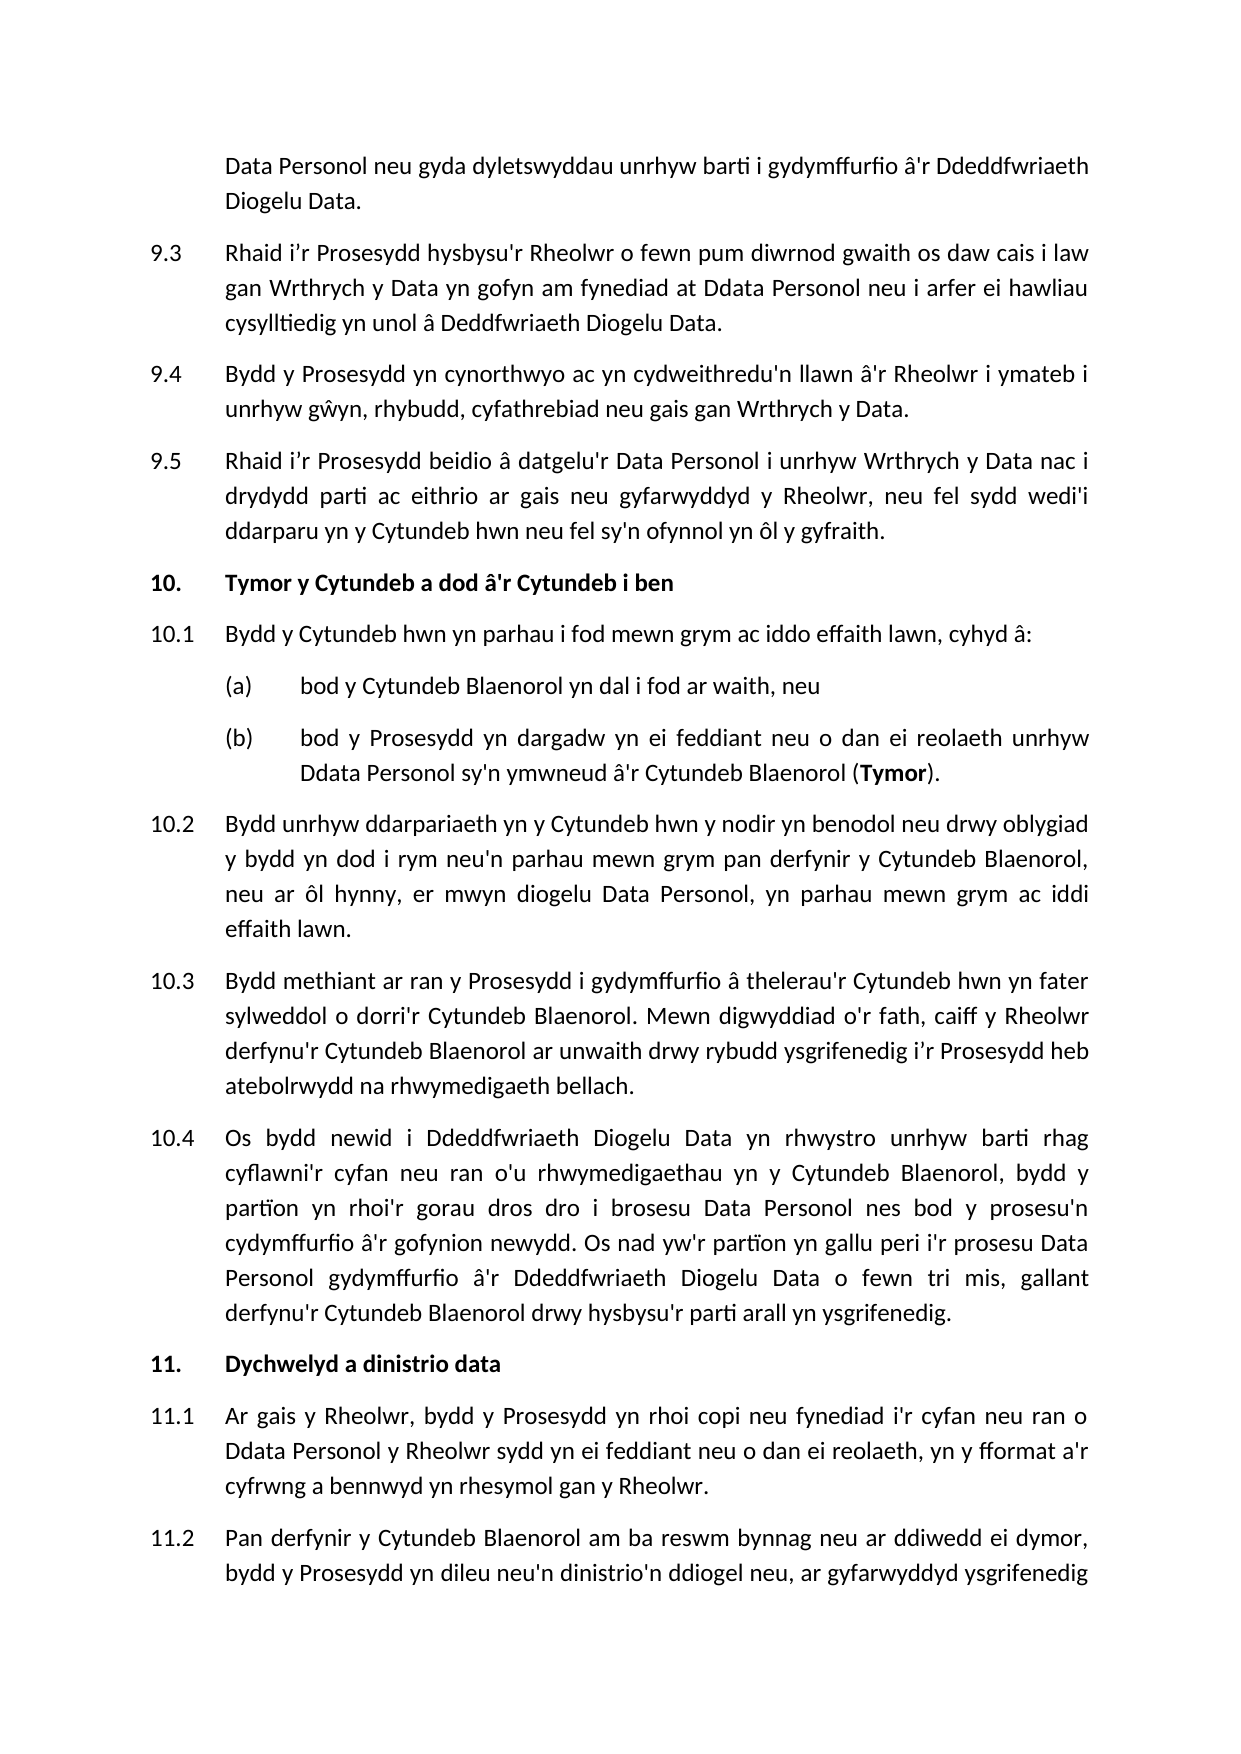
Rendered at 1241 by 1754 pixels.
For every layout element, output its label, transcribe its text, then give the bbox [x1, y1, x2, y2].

text (a) bod y Cytundeb Blaenorol yn dal i fod ar waith, neu [150, 670, 1090, 701]
text 9.4 Bydd y Prosesydd yn cynorthwyo ac yn cydweithredu'n llawn â'r Rheolwr i ymateb i unrhyw gŵyn, rhybudd, cyfathrebiad neu gais gan Wrthrych y Data. [150, 358, 1090, 424]
text 10.3 Bydd methiant ar ran y Prosesydd i gydymffurfio â thelerau'r Cytundeb hwn yn fater sylweddol o dorri'r Cytundeb Blaenorol. Mewn digwyddiad o'r fath, caiff y Rheolwr derfynu'r Cytundeb Blaenorol ar unwaith drwy rybudd ysgrifenedig i’r Prosesydd heb atebolrwydd na rhwymedigaeth bellach. [150, 965, 1090, 1101]
text 10.1 Bydd y Cytundeb hwn yn parhau i fod mewn grym ac iddo effaith lawn, cyhyd â: [150, 618, 1090, 649]
text 9.5 Rhaid i’r Prosesydd beidio â datgelu'r Data Personol i unrhyw Wrthrych y Data nac i drydydd parti ac eithrio ar gais neu gyfarwyddyd y Rheolwr, neu fel sydd wedi'i ddarparu yn y Cytundeb hwn neu fel sy'n ofynnol yn ôl y gyfraith. [150, 445, 1090, 546]
text 9.3 Rhaid i’r Prosesydd hysbysu'r Rheolwr o fewn pum diwrnod gwaith os daw cais i law gan Wrthrych y Data yn gofyn am fynediad at Ddata Personol neu i arfer ei hawliau cysylltiedig yn unol â Deddfwriaeth Diogelu Data. [150, 237, 1090, 337]
text 10.2 Bydd unrhyw ddarpariaeth yn y Cytundeb hwn y nodir yn benodol neu drwy oblygiad y bydd yn dod i rym neu'n parhau mewn grym pan derfynir y Cytundeb Blaenorol, neu ar ôl hynny, er mwyn diogelu Data Personol, yn parhau mewn grym ac iddi effaith lawn. [150, 808, 1090, 944]
text 11.1 Ar gais y Rheolwr, bydd y Prosesydd yn rhoi copi neu fynediad i'r cyfan neu ran o Ddata Personol y Rheolwr sydd yn ei feddiant neu o dan ei reolaeth, yn y fformat a'r cyfrwng a bennwyd yn rhesymol gan y Rheolwr. [150, 1400, 1090, 1501]
text 11. Dychwelyd a dinistrio data [150, 1348, 1090, 1379]
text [150, 150, 1090, 216]
text 10.4 Os bydd newid i Ddeddfwriaeth Diogelu Data yn rhwystro unrhyw barti rhag cyflawni'r cyfan neu ran o'u rhwymedigaethau yn y Cytundeb Blaenorol, bydd y partïon yn rhoi'r gorau dros dro i brosesu Data Personol nes bod y prosesu'n cydymffurfio â'r gofynion newydd. Os nad yw'r partïon yn gallu peri i'r prosesu Data Personol gydymffurfio â'r Ddeddfwriaeth Diogelu Data o fewn tri mis, gallant derfynu'r Cytundeb Blaenorol drwy hysbysu'r parti arall yn ysgrifenedig. [150, 1122, 1090, 1327]
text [150, 1522, 1090, 1587]
text (b) bod y Prosesydd yn dargadw yn ei feddiant neu o dan ei reolaeth unrhyw Ddata Personol sy'n ymwneud â'r Cytundeb Blaenorol (Tymor). [225, 722, 1090, 787]
text 10. Tymor y Cytundeb a dod â'r Cytundeb i ben [150, 567, 1090, 597]
